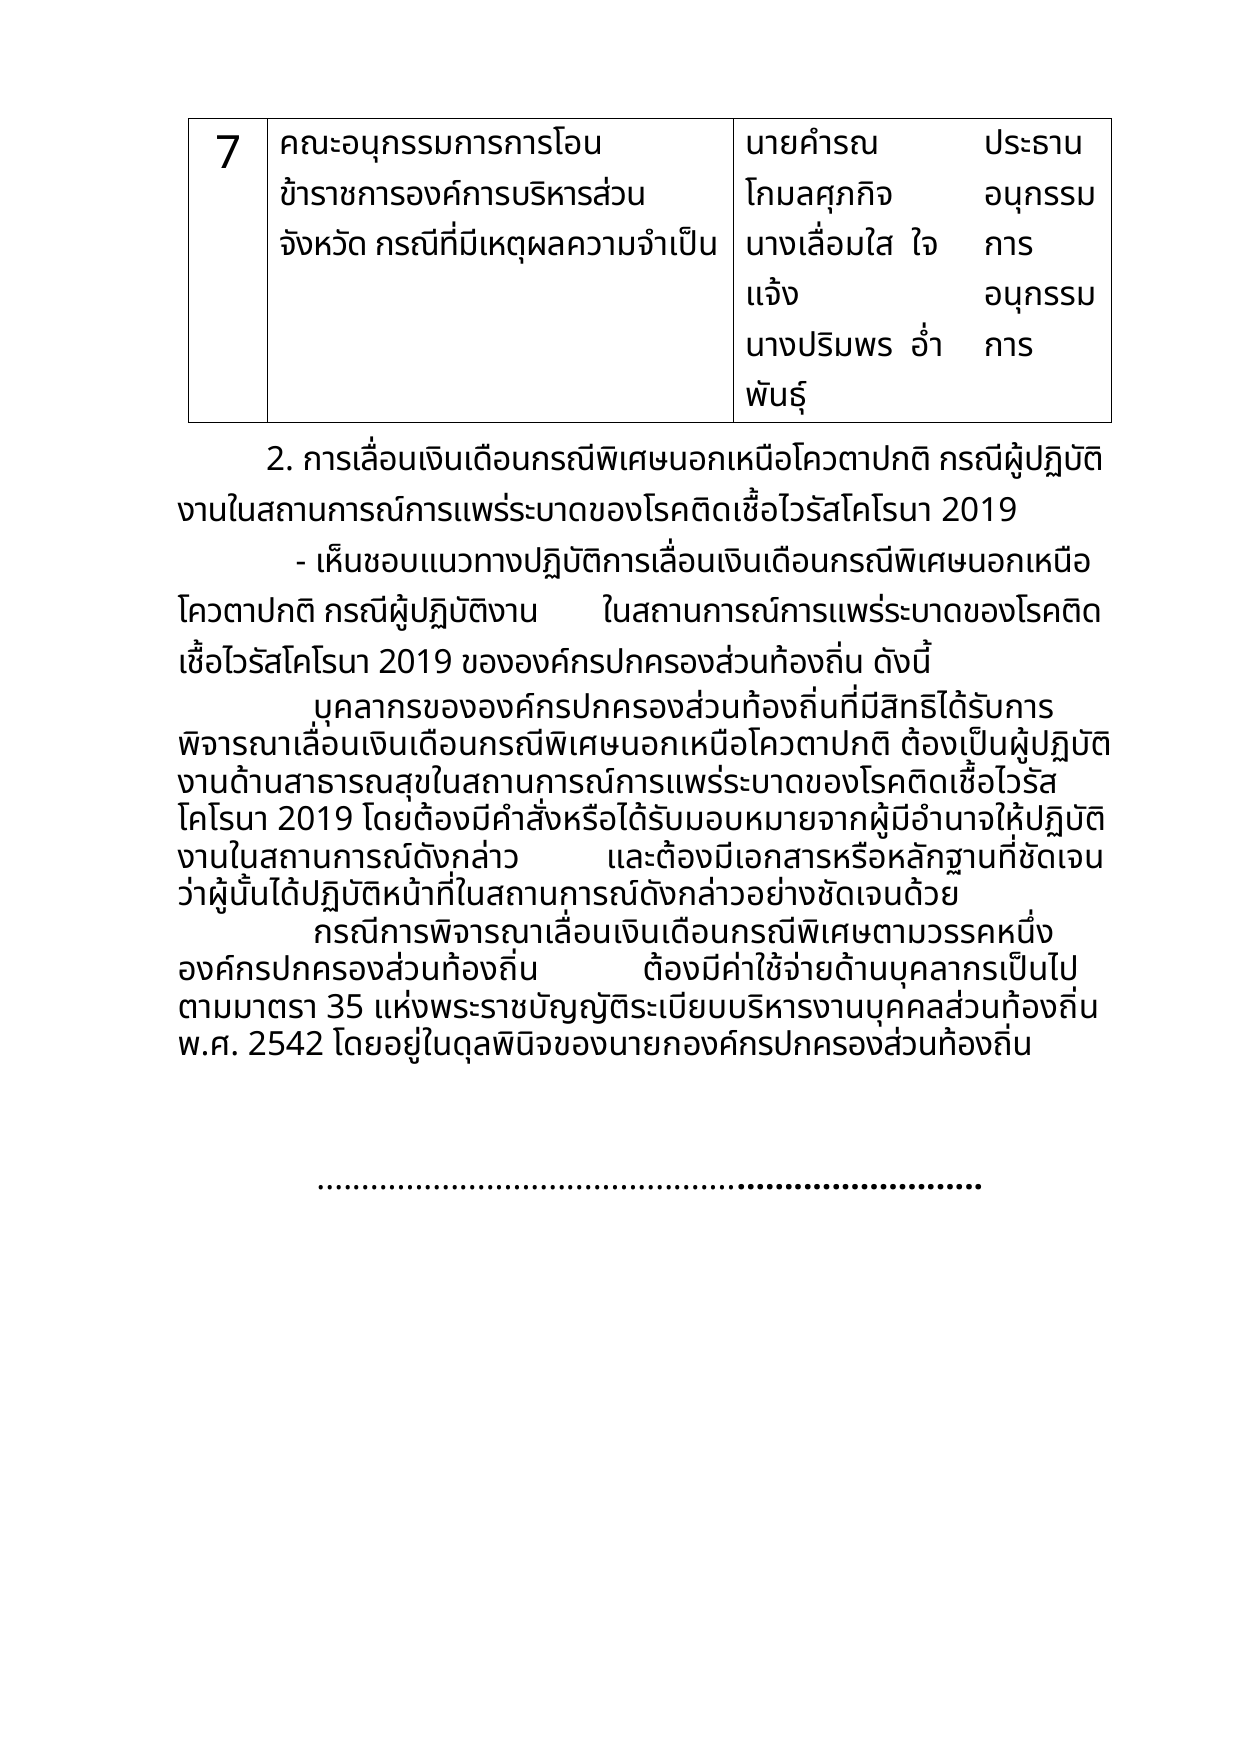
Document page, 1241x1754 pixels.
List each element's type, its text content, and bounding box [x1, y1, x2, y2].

table_cell คณะอนุกรรมการการโอนข้าราชการองค์การบริหารส่วนจังหวัด กรณีที่มีเหตุผลความจำเป็น [268, 119, 733, 422]
table_cell นายคำรณ โกมลศุภกิจ นางเลื่อมใส ใจแจ้ง นางปริมพร อ่ำพันธุ์ [734, 119, 972, 422]
text กรณีการพิจารณาเลื่อนเงินเดือนกรณีพิเศษตามวรรคหนึ่ง องค์กรปกครองส่วนท้องถิ่น ต้องมีค่าใช้จ่ายด้านบุคลากรเป็นไปตามมาตรา 35 แห่งพระราชบัญญัติระเบียบบริหารงานบุคคลส่วนท้องถิ่น พ.ศ. 2542 โดยอยู่ในดุลพินิจของนายกองค์กรปกครองส่วนท้องถิ่น [177, 913, 1122, 1063]
text ......................................................................... [177, 1154, 1122, 1199]
table_cell 7 [189, 119, 267, 422]
text 2. การเลื่อนเงินเดือนกรณีพิเศษนอกเหนือโควตาปกติ กรณีผู้ปฏิบัติงานในสถานการณ์การแพร่ระบาดของโรคติดเชื้อไวรัสโคโรนา 2019 [177, 435, 1122, 536]
text บุคลากรขององค์กรปกครองส่วนท้องถิ่นที่มีสิทธิได้รับการพิจารณาเลื่อนเงินเดือนกรณีพิเศษนอกเหนือโควตาปกติ ต้องเป็นผู้ปฏิบัติงานด้านสาธารณสุขในสถานการณ์การแพร่ระบาดของโรคติดเชื้อไวรัส โคโรนา 2019 โดยต้องมีคำสั่งหรือได้รับมอบหมายจากผู้มีอำนาจให้ปฏิบัติงานในสถานการณ์ดังกล่าว และต้องมีเอกสารหรือหลักฐานที่ชัดเจนว่าผู้นั้นได้ปฏิบัติหน้าที่ในสถานการณ์ดังกล่าวอย่างชัดเจนด้วย [177, 688, 1122, 913]
table_cell ประธาน อนุกรรมการ อนุกรรมการ [973, 119, 1111, 422]
text - เห็นชอบแนวทางปฏิบัติการเลื่อนเงินเดือนกรณีพิเศษนอกเหนือโควตาปกติ กรณีผู้ปฏิบัติงาน ในสถานการณ์การแพร่ระบาดของโรคติดเชื้อไวรัสโคโรนา 2019 ขององค์กรปกครองส่วนท้องถิ่น ดังนี้ [177, 536, 1122, 688]
